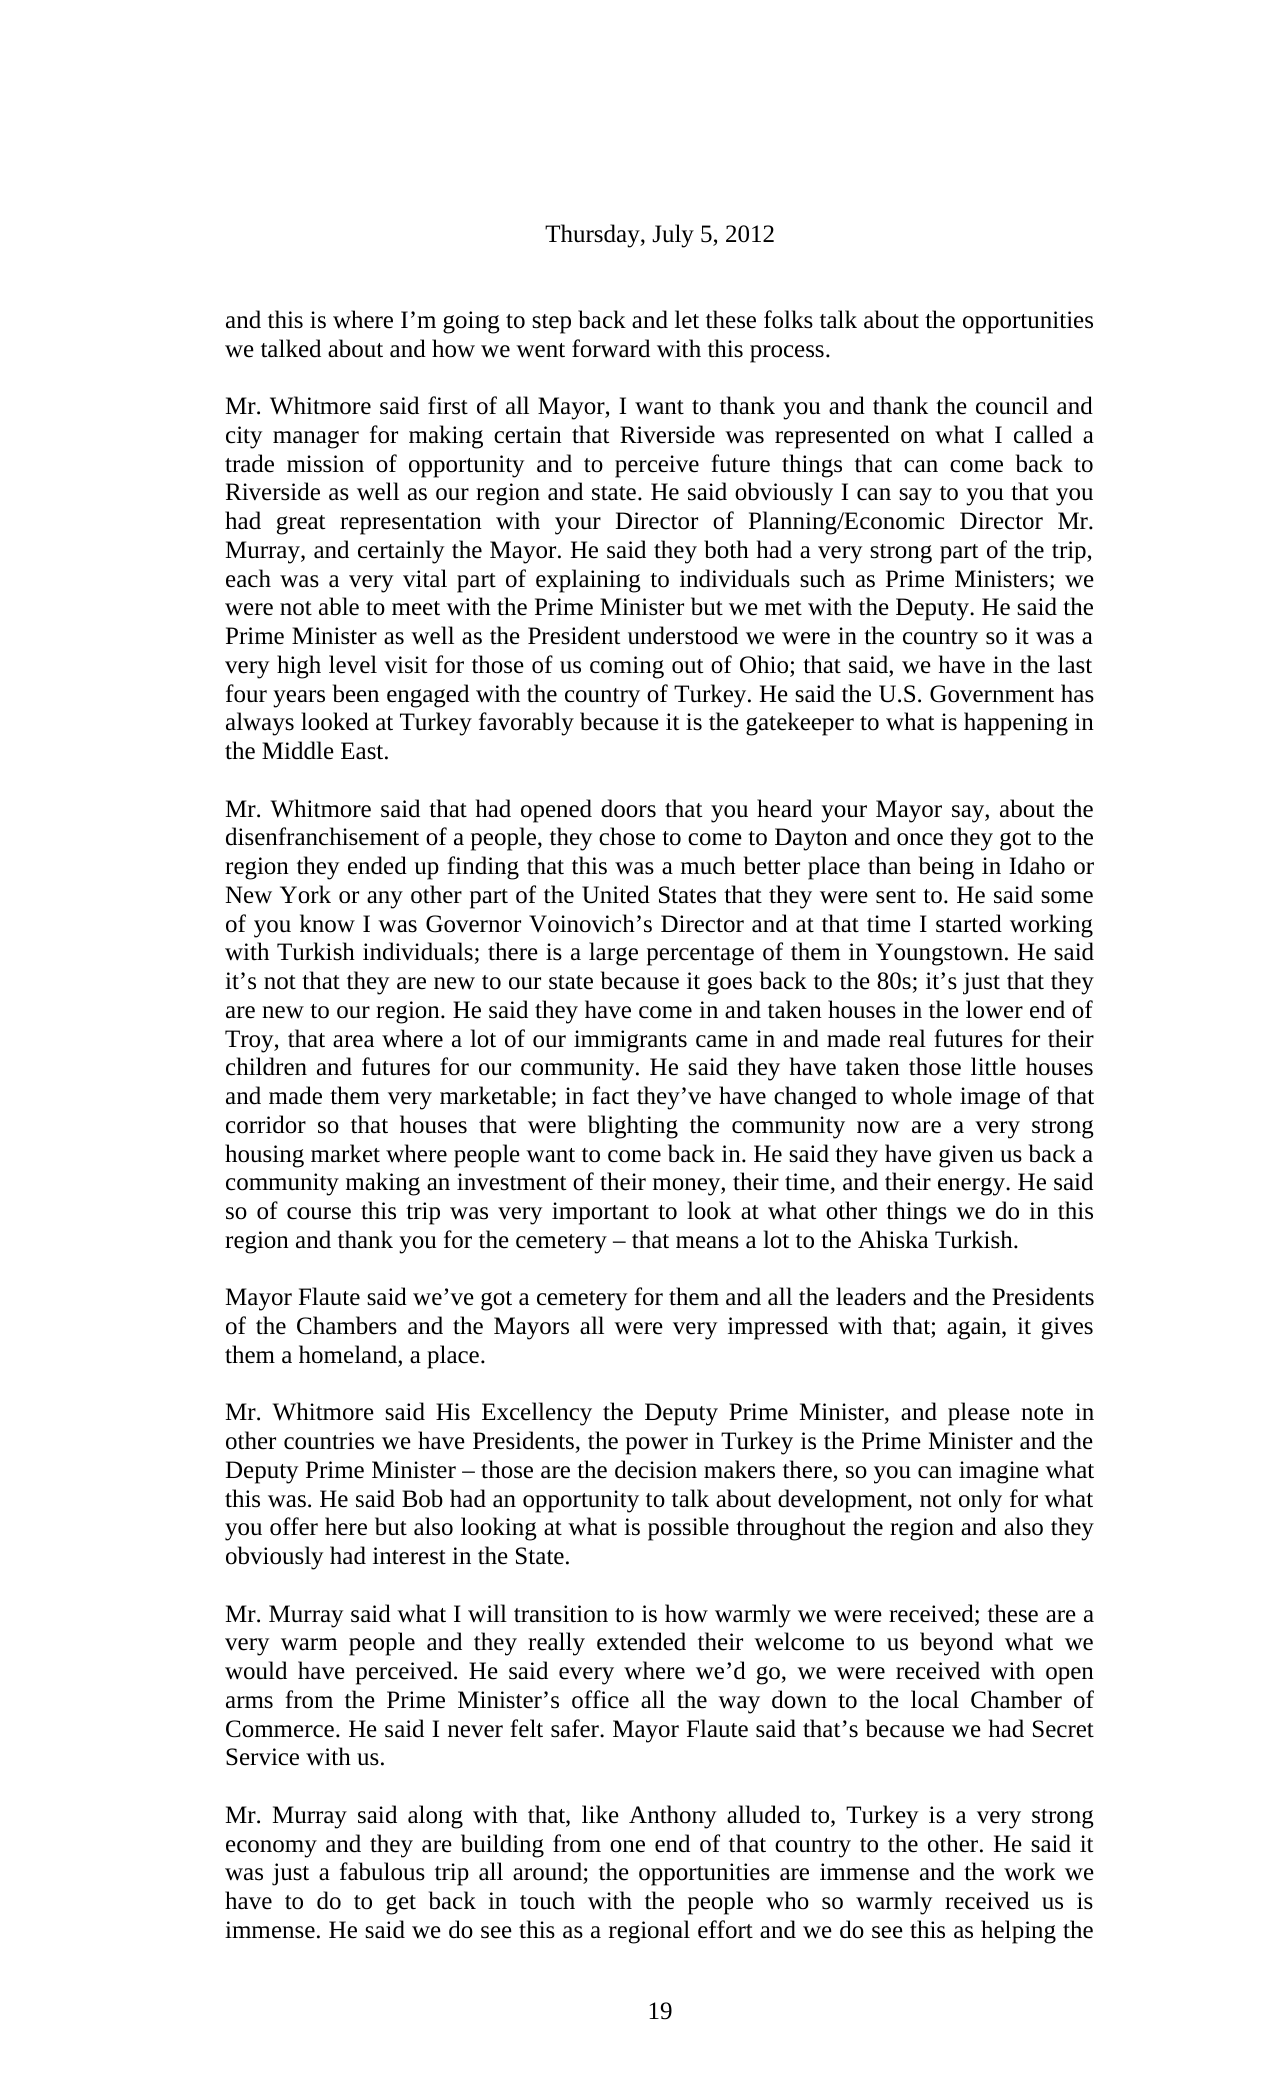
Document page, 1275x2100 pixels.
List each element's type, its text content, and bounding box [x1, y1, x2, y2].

text Mr. Whitmore said that had opened doors that you heard your Mayor say, about the disenfranchisement of a people, they chose to come to Dayton and once they got to the region they ended up finding that this was a much better place than being in Idaho or New York or any other part of the United States that they were sent to. He said some of you know I was Governor Voinovich’s Director and at that time I started working with Turkish individuals; there is a large percentage of them in Youngstown. He said it’s not that they are new to our state because it goes back to the 80s; it’s just that they are new to our region. He said they have come in and taken houses in the lower end of Troy, that area where a lot of our immigrants came in and made real futures for their children and futures for our community. He said they have taken those little houses and made them very marketable; in fact they’ve have changed to whole image of that corridor so that houses that were blighting the community now are a very strong housing market where people want to come back in. He said they have given us back a community making an investment of their money, their time, and their energy. He said so of course this trip was very important to look at what other things we do in this region and thank you for the cemetery – that means a lot to the Ahiska Turkish. [225, 794, 1095, 1254]
text Mayor Flaute said we’ve got a cemetery for them and all the leaders and the Presidents of the Chambers and the Mayors all were very impressed with that; again, it gives them a homeland, a place. [225, 1282, 1095, 1369]
text Mr. Whitmore said first of all Mayor, I want to thank you and thank the council and city manager for making certain that Riverside was represented on what I called a trade mission of opportunity and to perceive future things that can come back to Riverside as well as our region and state. He said obviously I can say to you that you had great representation with your Director of Planning/Economic Director Mr. Murray, and certainly the Mayor. He said they both had a very strong part of the trip, each was a very vital part of explaining to individuals such as Prime Ministers; we were not able to meet with the Prime Minister but we met with the Deputy. He said the Prime Minister as well as the President understood we were in the country so it was a very high level visit for those of us coming out of Ohio; that said, we have in the last four years been engaged with the country of Turkey. He said the U.S. Government has always looked at Turkey favorably because it is the gatekeeper to what is happening in the Middle East. [225, 391, 1095, 765]
text Mr. Murray said what I will transition to is how warmly we were received; these are a very warm people and they really extended their welcome to us beyond what we would have perceived. He said every where we’d go, we were received with open arms from the Prime Minister’s office all the way down to the local Chamber of Commerce. He said I never felt safer. Mayor Flaute said that’s because we had Secret Service with us. [225, 1599, 1095, 1771]
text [225, 305, 1095, 362]
text Mr. Whitmore said His Excellency the Deputy Prime Minister, and please note in other countries we have Presidents, the power in Turkey is the Prime Minister and the Deputy Prime Minister – those are the decision makers there, so you can imagine what this was. He said Bob had an opportunity to talk about development, not only for what you offer here but also looking at what is possible throughout the region and also they obviously had interest in the State. [225, 1397, 1095, 1570]
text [225, 1800, 1095, 1944]
